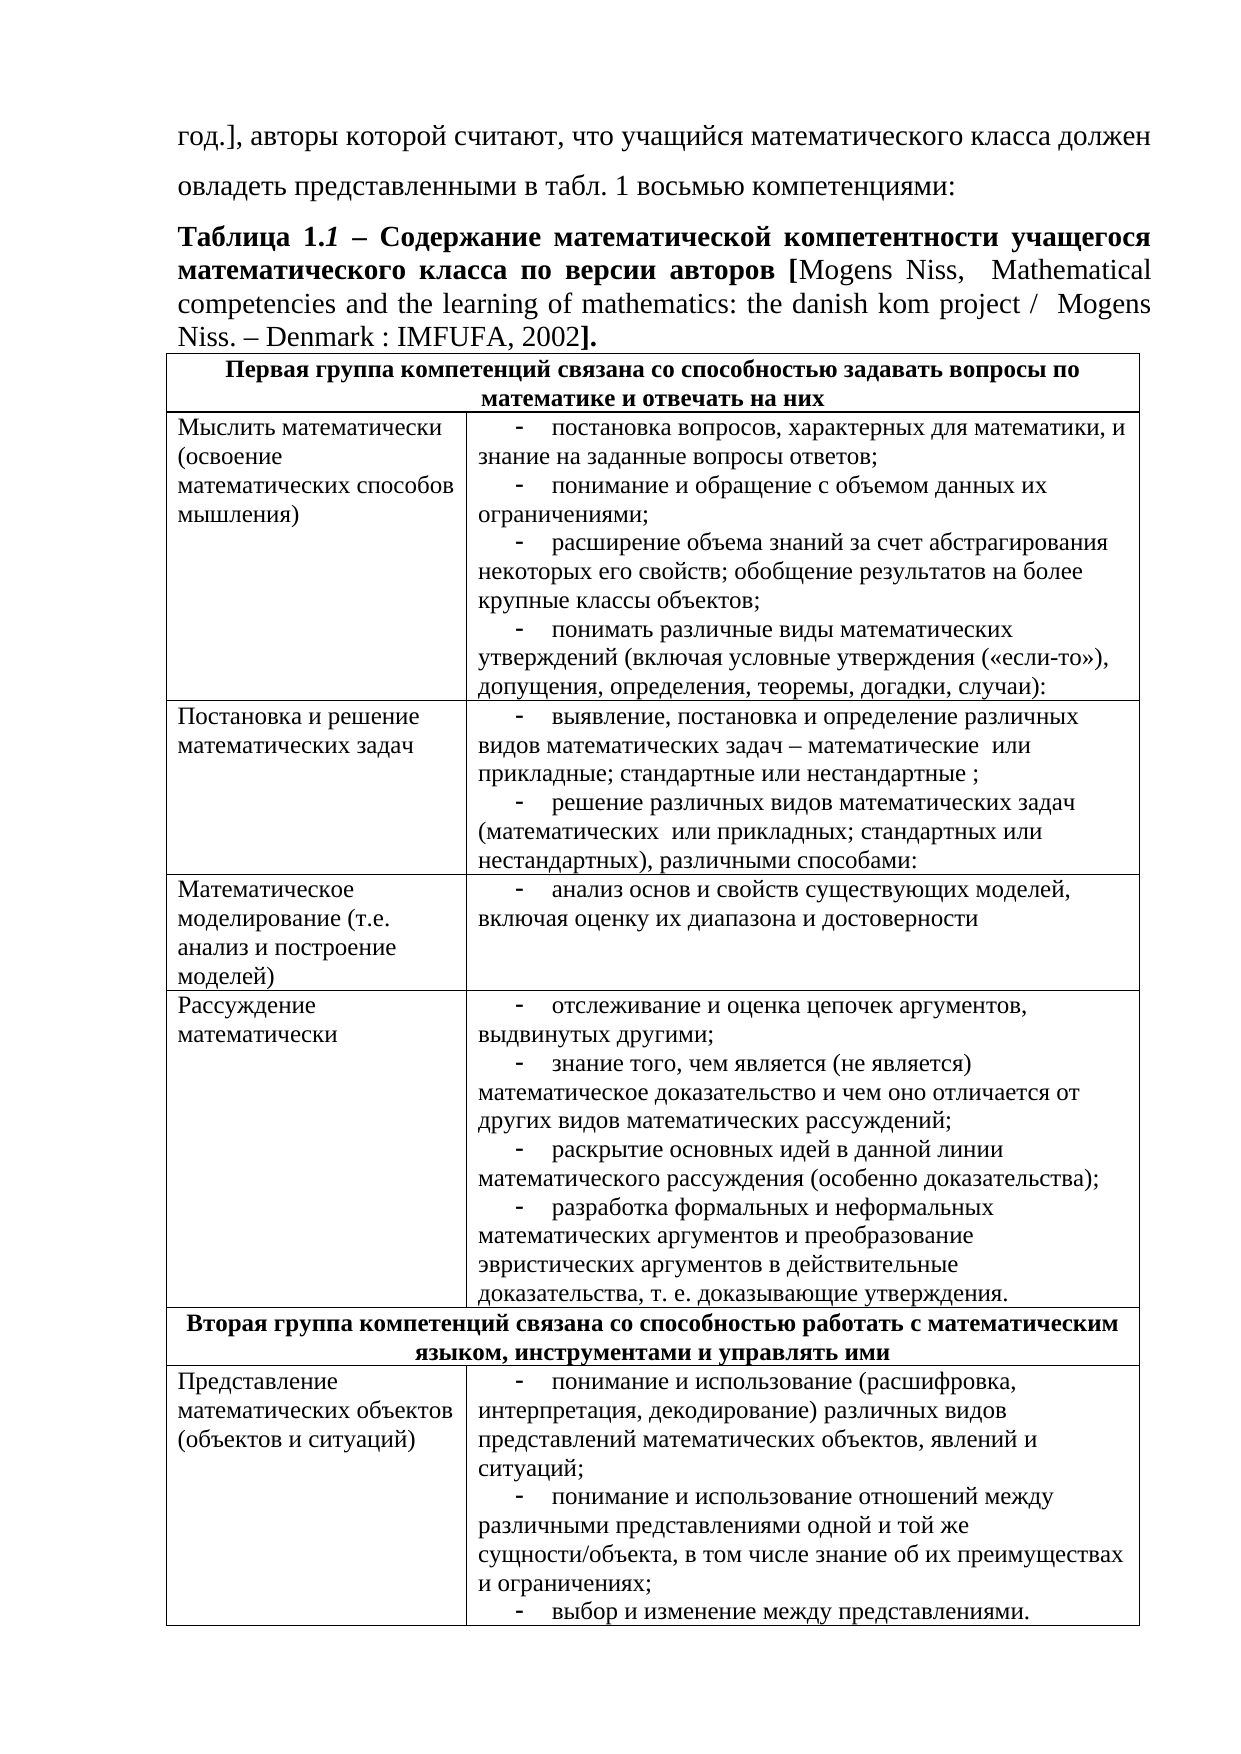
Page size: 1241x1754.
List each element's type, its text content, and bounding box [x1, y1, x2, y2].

table_cell Мыслить математически (освоение математических способов мышления) [167, 413, 466, 700]
table_cell Представление математических объектов (объектов и ситуаций) [167, 1366, 466, 1625]
table_cell выявление, постановка и определение различных видов математических задач – математические или прикладные; стандартные или нестандартные ; решение различных видов математических задач (математических или прикладных; стандартных или нестандартных), различными способами: [467, 701, 1139, 873]
table_cell Постановка и решение математических задач [167, 701, 466, 873]
table_cell Математическое моделирование (т.е. анализ и построение моделей) [167, 875, 466, 989]
table_header Первая группа компетенций связана со способностью задавать вопросы по математике и отвечать на них [167, 354, 1139, 411]
table_cell Рассуждение математически [167, 991, 466, 1307]
table_cell понимание и использование (расшифровка, интерпретация, декодирование) различных видов представлений математических объектов, явлений и ситуаций; понимание и использование отношений между различными представлениями одной и той же сущности/объекта, в том числе знание об их преимуществах и ограничениях; выбор и изменение между представлениями. [467, 1366, 1139, 1625]
table_cell Вторая группа компетенций связана со способностью работать с математическим языком, инструментами и управлять ими [167, 1308, 1139, 1365]
table_cell анализ основ и свойств существующих моделей, включая оценку их диапазона и достоверности [467, 875, 1139, 989]
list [177, 118, 1152, 202]
table_cell отслеживание и оценка цепочек аргументов, выдвинутых другими; знание того, чем является (не является) математическое доказательство и чем оно отличается от других видов математических рассуждений; раскрытие основных идей в данной линии математического рассуждения (особенно доказательства); разработка формальных и неформальных математических аргументов и преобразование эвристических аргументов в действительные доказательства, т. е. доказывающие утверждения. [467, 991, 1139, 1307]
table_cell постановка вопросов, характерных для математики, и знание на заданные вопросы ответов; понимание и обращение с объемом данных их ограничениями; расширение объема знаний за счет абстрагирования некоторых его свойств; обобщение результатов на более крупные классы объектов; понимать различные виды математических утверждений (включая условные утверждения («если-то»), допущения, определения, теоремы, догадки, случаи): [467, 413, 1139, 700]
